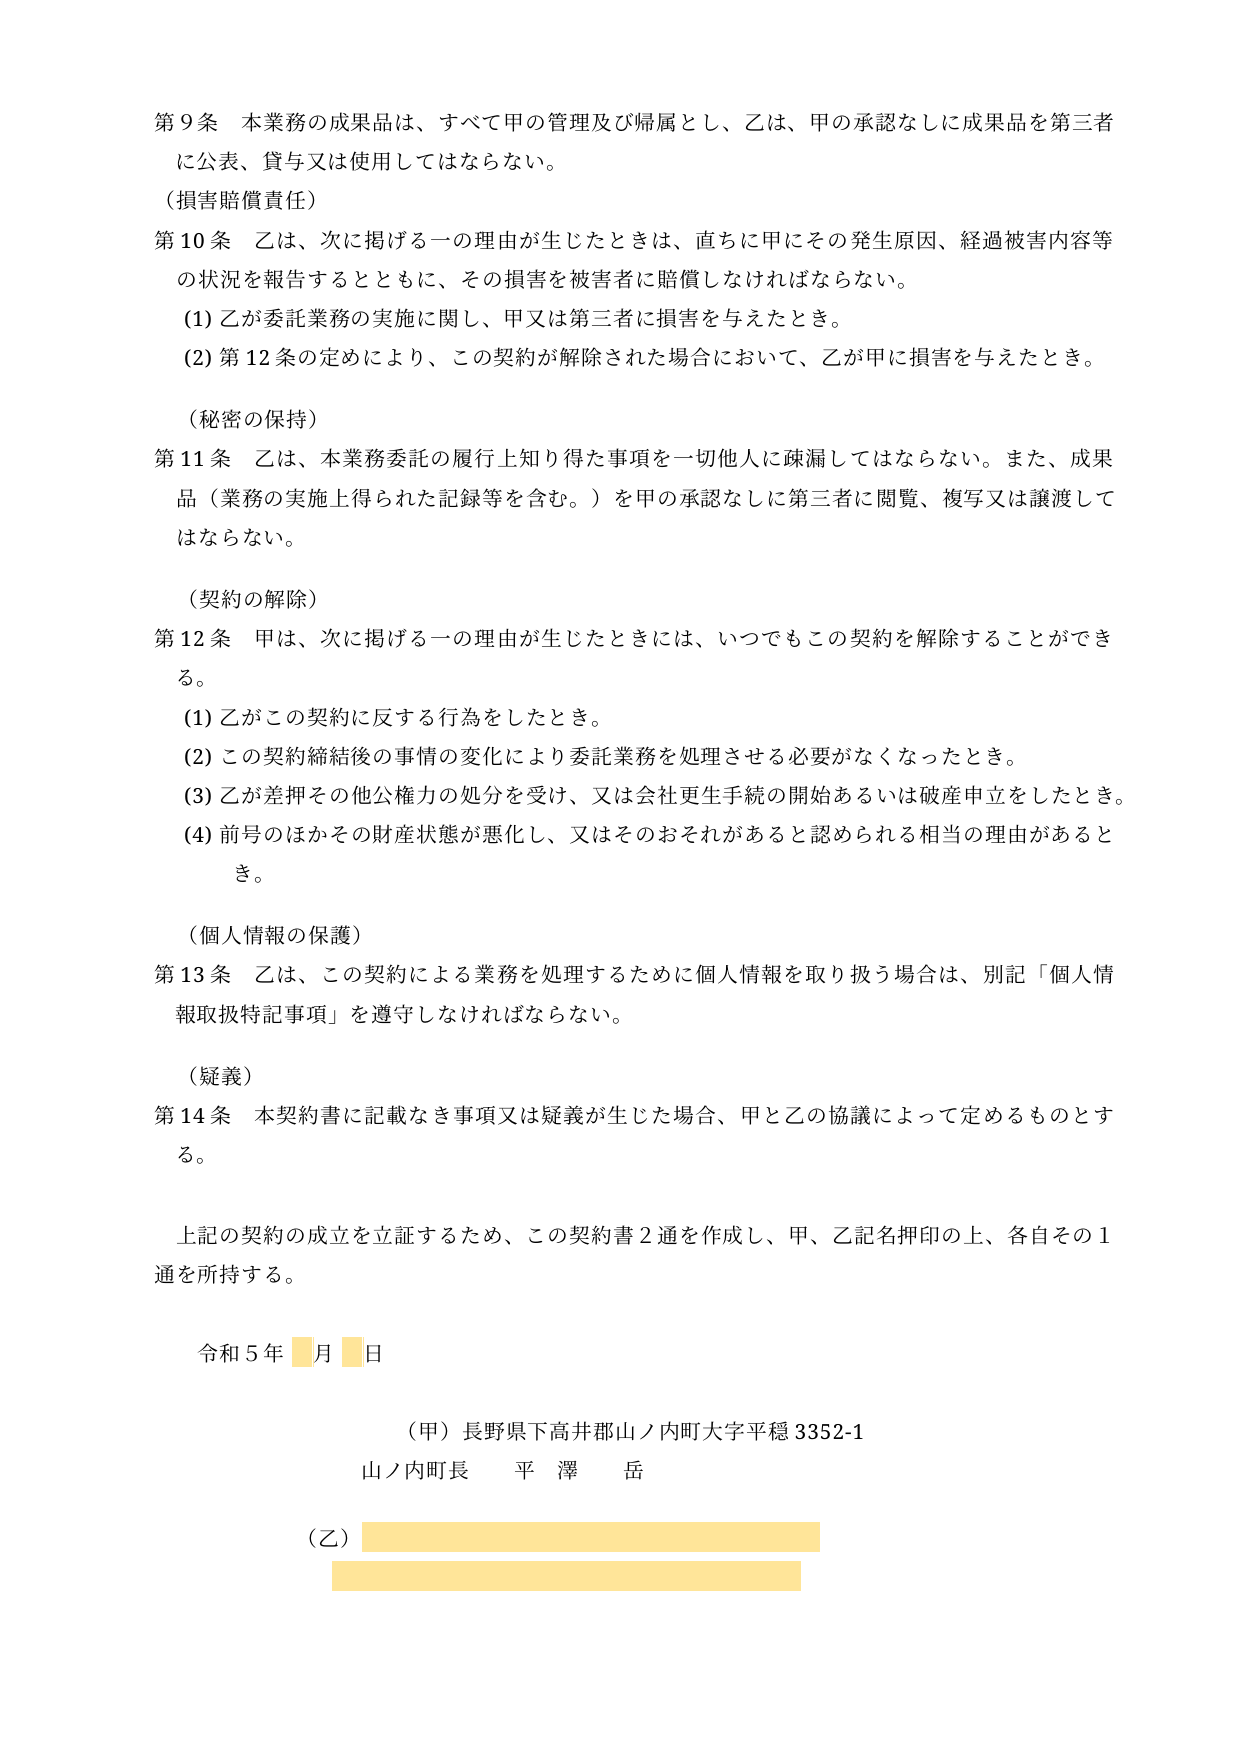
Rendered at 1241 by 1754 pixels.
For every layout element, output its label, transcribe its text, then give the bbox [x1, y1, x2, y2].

text 第13条 乙は、この契約による業務を処理するために個人情報を取り扱う場合は、別記「個人情報取扱特記事項」を遵守しなければならない。 [154, 952, 1116, 1030]
text 第10条 乙は、次に掲げる一の理由が生じたときは、直ちに甲にその発生原因、経過被害内容等の状況を報告するとともに、その損害を被害者に賠償しなければならない。 [154, 217, 1116, 295]
text （損害賠償責任） [154, 178, 1116, 217]
text 第12条 甲は、次に掲げる一の理由が生じたときには、いつでもこの契約を解除することができる。 [154, 615, 1116, 694]
text 第９条 本業務の成果品は、すべて甲の管理及び帰属とし、乙は、甲の承認なしに成果品を第三者に公表、貸与又は使用してはならない。 [154, 99, 1116, 178]
text 令和５年 月 日 [154, 1330, 1116, 1369]
text 第11条 乙は、本業務委託の履行上知り得た事項を一切他人に疎漏してはならない。また、成果品（業務の実施上得られた記録等を含む。）を甲の承認なしに第三者に閲覧、複写又は譲渡してはならない。 [154, 436, 1116, 553]
text 山ノ内町長 平 澤 岳 [154, 1447, 1116, 1486]
text （秘密の保持） [154, 396, 1116, 436]
text （甲）長野県下高井郡山ノ内町大字平穏3352-1 [154, 1408, 1116, 1447]
text (4) 前号のほかその財産状態が悪化し、又はそのおそれがあると認められる相当の理由があるとき。 [184, 811, 1116, 889]
text （契約の解除） [154, 576, 1116, 615]
text (1) 乙がこの契約に反する行為をしたとき。 [184, 694, 1116, 733]
text (1) 乙が委託業務の実施に関し、甲又は第三者に損害を与えたとき。 [184, 295, 1116, 334]
text 上記の契約の成立を立証するため、この契約書２通を作成し、甲、乙記名押印の上、各自その１通を所持する。 [154, 1212, 1116, 1291]
text 第14条 本契約書に記載なき事項又は疑義が生じた場合、甲と乙の協議によって定めるものとする。 [154, 1092, 1116, 1171]
text (3) 乙が差押その他公権力の処分を受け、又は会社更生手続の開始あるいは破産申立をしたとき。 [184, 772, 1116, 811]
text (2) 第12条の定めにより、この契約が解除された場合において、乙が甲に損害を与えたとき。 [184, 334, 1139, 373]
text （乙） [154, 1515, 1116, 1554]
text （疑義） [154, 1053, 1116, 1092]
text (2) この契約締結後の事情の変化により委託業務を処理させる必要がなくなったとき。 [184, 733, 1116, 772]
text （個人情報の保護） [154, 912, 1116, 952]
